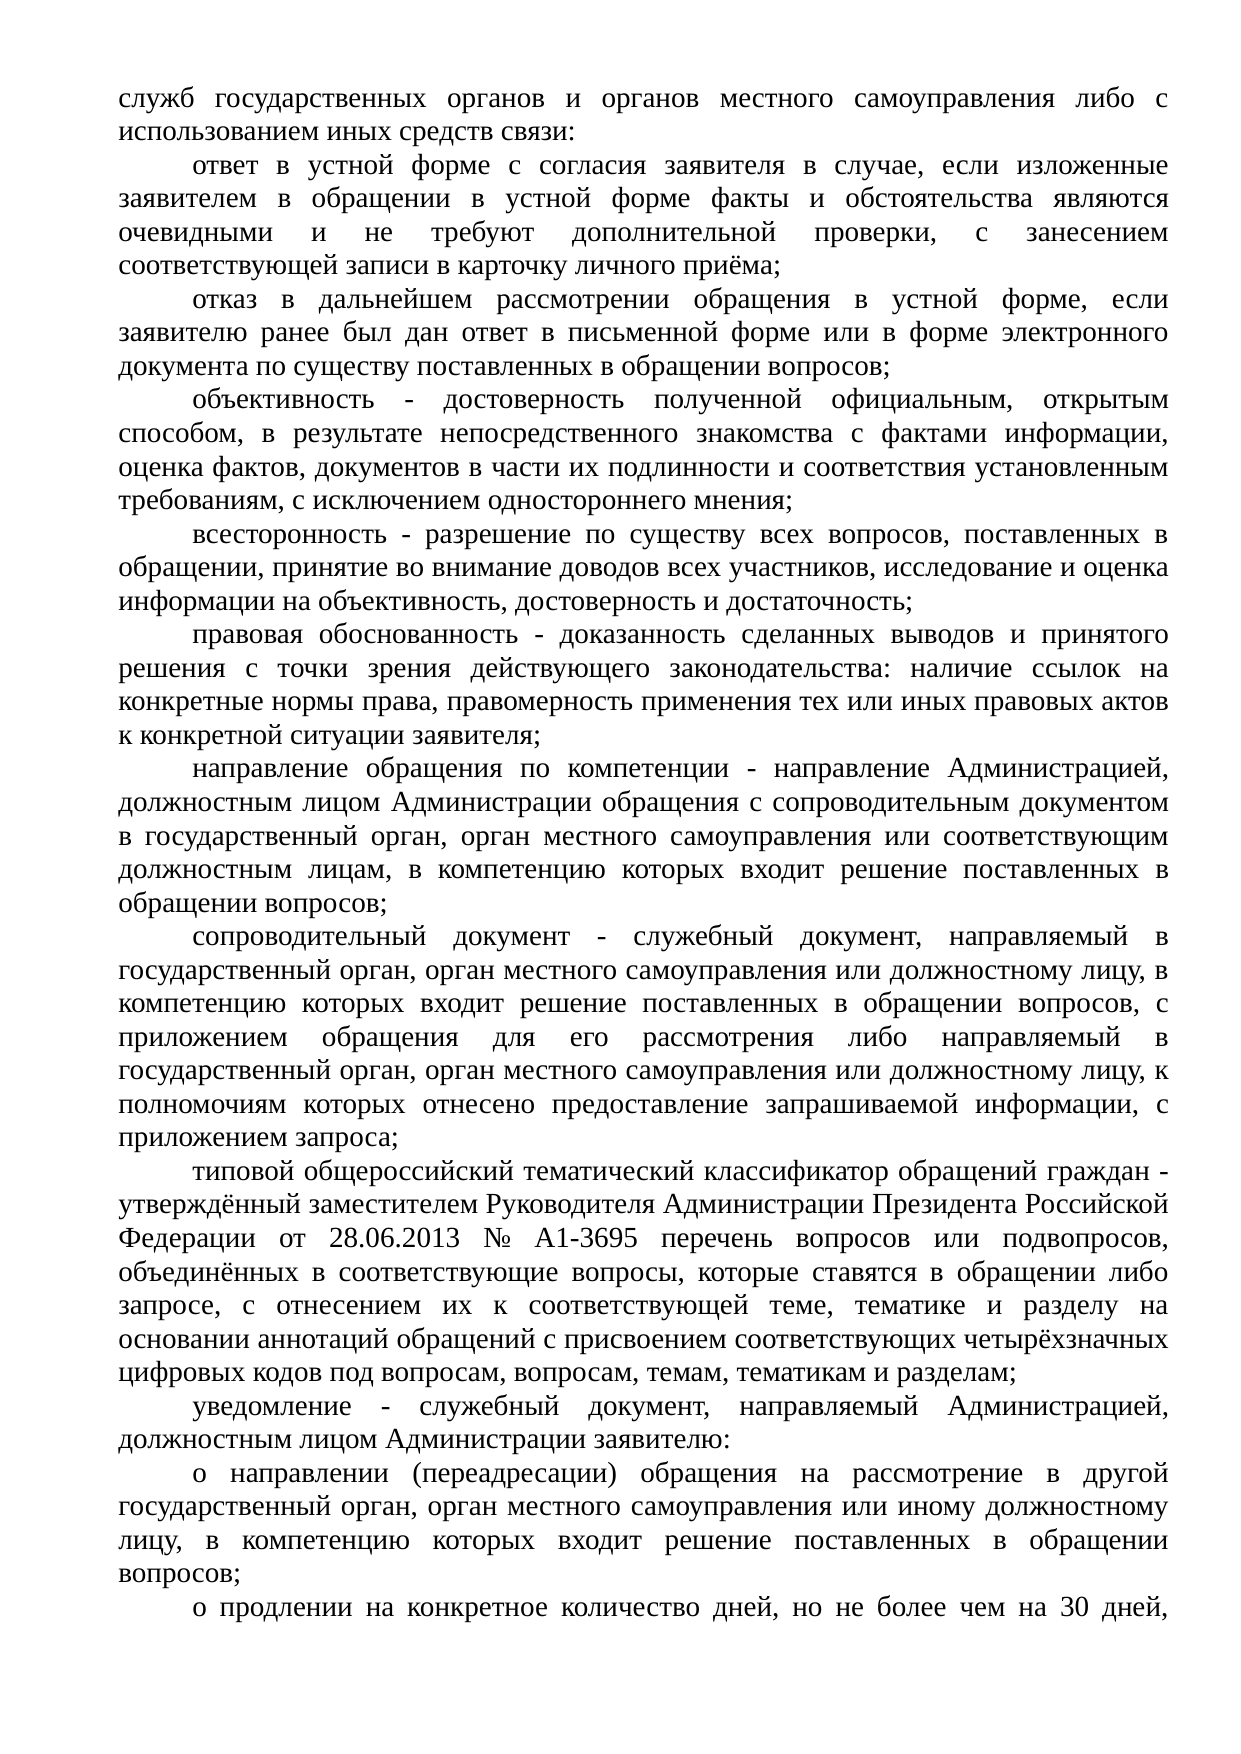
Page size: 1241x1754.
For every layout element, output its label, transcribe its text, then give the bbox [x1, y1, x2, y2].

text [118, 1589, 1170, 1623]
text направление обращения по компетенции - направление Администрацией, должностным лицом Администрации обращения с сопроводительным документом в государственный орган, орган местного самоуправления или соответствующим должностным лицам, в компетенцию которых входит решение поставленных в обращении вопросов; [118, 751, 1170, 918]
text объективность - достоверность полученной официальным, открытым способом, в результате непосредственного знакомства с фактами информации, оценка фактов, документов в части их подлинности и соответствия установленным требованиям, с исключением одностороннего мнения; [118, 382, 1170, 516]
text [118, 80, 1170, 147]
text правовая обоснованность - доказанность сделанных выводов и принятого решения с точки зрения действующего законодательства: наличие ссылок на конкретные нормы права, правомерность применения тех или иных правовых актов к конкретной ситуации заявителя; [118, 616, 1170, 751]
text ответ в устной форме с согласия заявителя в случае, если изложенные заявителем в обращении в устной форме факты и обстоятельства являются очевидными и не требуют дополнительной проверки, с занесением соответствующей записи в карточку личного приёма; [118, 147, 1170, 281]
text сопроводительный документ - служебный документ, направляемый в государственный орган, орган местного самоуправления или должностному лицу, в компетенцию которых входит решение поставленных в обращении вопросов, с приложением обращения для его рассмотрения либо направляемый в государственный орган, орган местного самоуправления или должностному лицу, к полномочиям которых отнесено предоставление запрашиваемой информации, с приложением запроса; [118, 918, 1170, 1153]
text уведомление - служебный документ, направляемый Администрацией, должностным лицом Администрации заявителю: [118, 1388, 1170, 1455]
text о направлении (переадресации) обращения на рассмотрение в другой государственный орган, орган местного самоуправления или иному должностному лицу, в компетенцию которых входит решение поставленных в обращении вопросов; [118, 1455, 1170, 1589]
text типовой общероссийский тематический классификатор обращений граждан - утверждённый заместителем Руководителя Администрации Президента Российской Федерации от 28.06.2013 № А1-3695 перечень вопросов или подвопросов, объединённых в соответствующие вопросы, которые ставятся в обращении либо запросе, с отнесением их к соответствующей теме, тематике и разделу на основании аннотаций обращений с присвоением соответствующих четырёхзначных цифровых кодов под вопросам, вопросам, темам, тематикам и разделам; [118, 1153, 1170, 1388]
text отказ в дальнейшем рассмотрении обращения в устной форме, если заявителю ранее был дан ответ в письменной форме или в форме электронного документа по существу поставленных в обращении вопросов; [118, 281, 1170, 382]
text всесторонность - разрешение по существу всех вопросов, поставленных в обращении, принятие во внимание доводов всех участников, исследование и оценка информации на объективность, достоверность и достаточность; [118, 516, 1170, 616]
